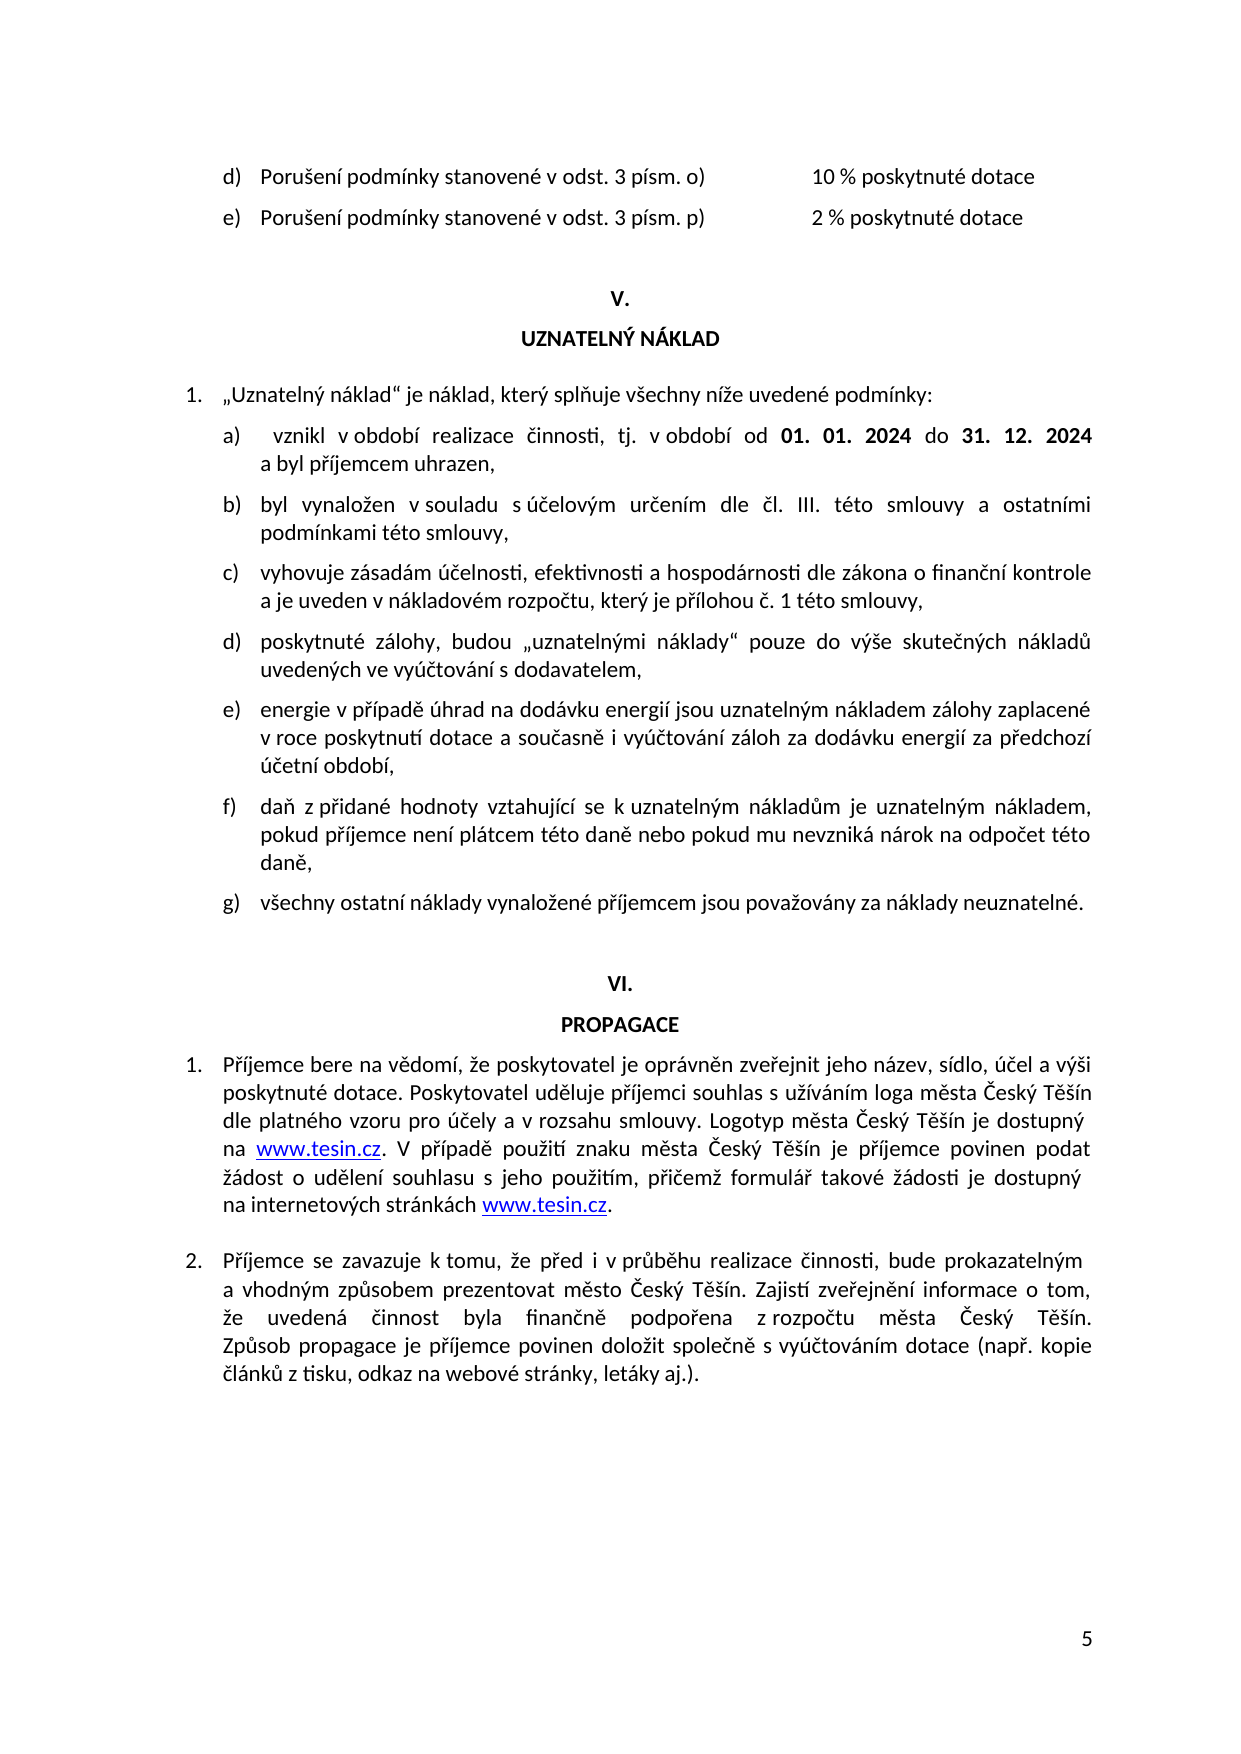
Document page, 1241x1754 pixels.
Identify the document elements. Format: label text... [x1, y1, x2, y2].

text PROPAGACE [148, 1010, 1092, 1038]
list Příjemce se zavazuje k tomu, že před i v průběhu realizace činnosti, bude prokazatelným a vhodným způsobem prezentovat město Český Těšín. Zajistí zveřejnění informace o tom, že uvedená činnost byla finančně podpořena z rozpočtu města Český Těšín. Způsob propagace je příjemce povinen doložit společně s vyúčtováním dotace (např. kopie článků z tisku, odkaz na webové stránky, letáky aj.). [185, 1247, 1092, 1387]
list vznikl v období realizace činnosti, tj. v období od 01. 01. 2024 do 31. 12. 2024 a byl příjemcem uhrazen, [223, 421, 1092, 477]
text V. [148, 284, 1092, 312]
list byl vynaložen v souladu s účelovým určením dle čl. III. této smlouvy a ostatními podmínkami této smlouvy, [223, 490, 1092, 546]
list vyhovuje zásadám účelnosti, efektivnosti a hospodárnosti dle zákona o finanční kontrole a je uveden v nákladovém rozpočtu, který je přílohou č. 1 této smlouvy, [223, 558, 1092, 614]
list poskytnuté zálohy, budou „uznatelnými náklady“ pouze do výše skutečných nákladů uvedených ve vyúčtování s dodavatelem, [223, 627, 1092, 683]
list Porušení podmínky stanovené v odst. 3 písm. p) 2 % poskytnuté dotace [223, 203, 1092, 231]
list daň z přidané hodnoty vztahující se k uznatelným nákladům je uznatelným nákladem, pokud příjemce není plátcem této daně nebo pokud mu nevzniká nárok na odpočet této daně, [223, 792, 1092, 876]
list energie v případě úhrad na dodávku energií jsou uznatelným nákladem zálohy zaplacené v roce poskytnutí dotace a současně i vyúčtování záloh za dodávku energií za předchozí účetní období, [223, 695, 1092, 779]
list Příjemce bere na vědomí, že poskytovatel je oprávněn zveřejnit jeho název, sídlo, účel a výši poskytnuté dotace. Poskytovatel uděluje příjemci souhlas s užíváním loga města Český Těšín dle platného vzoru pro účely a v rozsahu smlouvy. Logotyp města Český Těšín je dostupný na www.tesin.cz. V případě použití znaku města Český Těšín je příjemce povinen podat žádost o udělení souhlasu s jeho použitím, přičemž formulář takové žádosti je dostupný na internetových stránkách www.tesin.cz. [185, 1051, 1092, 1219]
list „Uznatelný náklad“ je náklad, který splňuje všechny níže uvedené podmínky: [185, 381, 1092, 409]
list Porušení podmínky stanovené v odst. 3 písm. o) 10 % poskytnuté dotace [223, 162, 1092, 191]
text UZNATELNÝ NÁKLAD [148, 324, 1092, 353]
list všechny ostatní náklady vynaložené příjemcem jsou považovány za náklady neuznatelné. [223, 888, 1092, 916]
text VI. [148, 969, 1092, 997]
